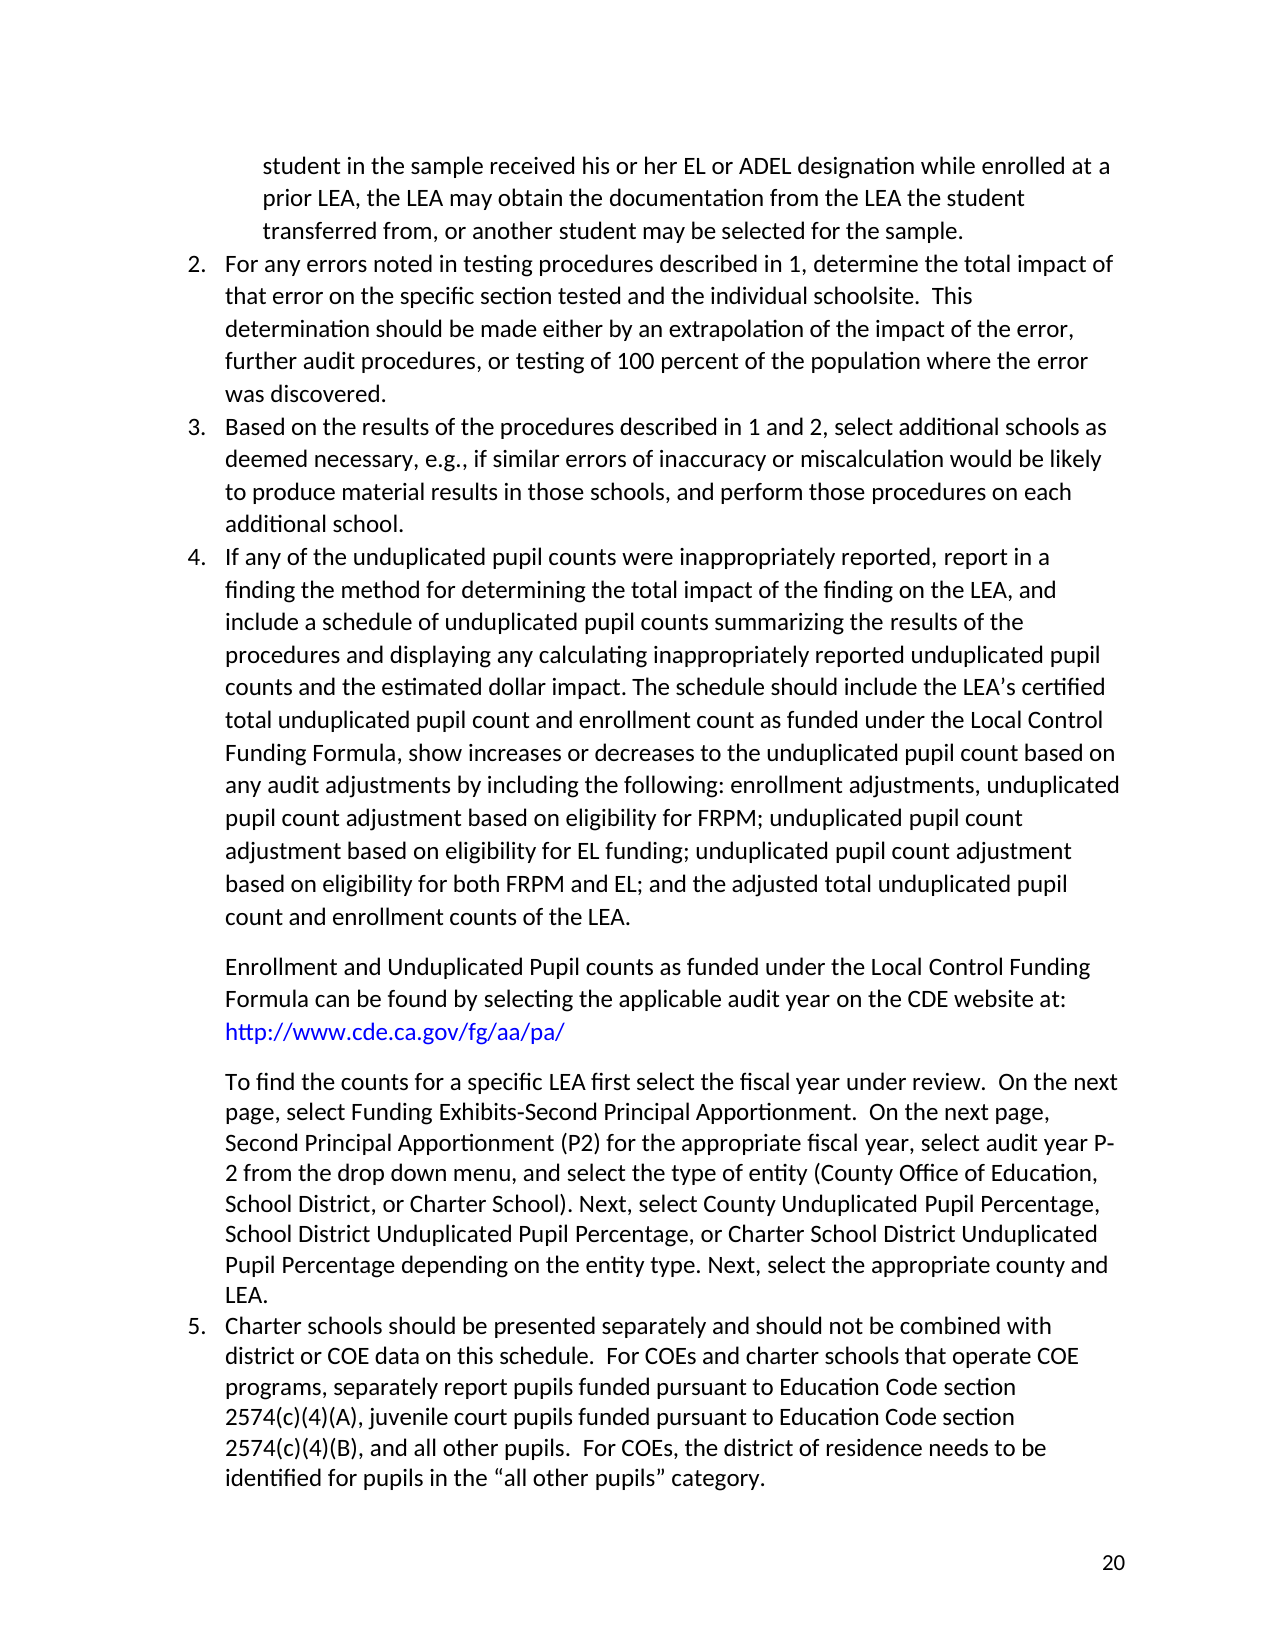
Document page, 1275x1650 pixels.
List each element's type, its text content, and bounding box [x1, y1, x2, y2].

list If any of the unduplicated pupil counts were inappropriately reported, report in a finding the method for determining the total impact of the finding on the LEA, and include a schedule of unduplicated pupil counts summarizing the results of the procedures and displaying any calculating inappropriately reported unduplicated pupil counts and the estimated dollar impact. The schedule should include the LEA’s certified total unduplicated pupil count and enrollment count as funded under the Local Control [187, 541, 1112, 735]
list Charter schools should be presented separately and should not be combined with district or COE data on this schedule. For COEs and charter schools that operate COE programs, separately report pupils funded pursuant to Education Code section 2574(c)(4)(A), juvenile court pupils funded pursuant to Education Code section 2574(c)(4)(B), and all other pupils. For COEs, the district of residence needs to be identified for pupils in the “all other pupils” category. [187, 1310, 1084, 1493]
list For any errors noted in testing procedures described in 1, determine the total impact of that error on the specific section tested and the individual schoolsite. This determination should be made either by an extrapolation of the impact of the error, further audit procedures, or testing of 100 percent of the population where the error was discovered. [187, 248, 1115, 409]
list Based on the results of the procedures described in 1 and 2, select additional schools as deemed necessary, e.g., if similar errors of inaccuracy or miscalculation would be likely to produce material results in those schools, and perform those procedures on each additional school. [187, 411, 1112, 539]
text Enrollment and Unduplicated Pupil counts as funded under the Local Control Funding Formula can be found by selecting the applicable audit year on the CDE website at: http://www.cde.ca.gov/fg/aa/pa/ [225, 951, 1112, 1047]
text student in the sample received his or her EL or ADEL designation while enrolled at a prior LEA, the LEA may obtain the documentation from the LEA the student transferred from, or another student may be selected for the sample. [262, 150, 1112, 246]
text Funding Formula, show increases or decreases to the unduplicated pupil count based on any audit adjustments by including the following: enrollment adjustments, unduplicated pupil count adjustment based on eligibility for FRPM; unduplicated pupil count adjustment based on eligibility for EL funding; unduplicated pupil count adjustment based on eligibility for both FRPM and EL; and the adjusted total unduplicated pupil count and enrollment counts of the LEA. [225, 737, 1123, 932]
text To find the counts for a specific LEA first select the fiscal year under review. On the next page, select Funding Exhibits‐Second Principal Apportionment. On the next page, Second Principal Apportionment (P2) for the appropriate fiscal year, select audit year P‐ 2 from the drop down menu, and select the type of entity (County Office of Education, School District, or Charter School). Next, select County Unduplicated Pupil Percentage, School District Unduplicated Pupil Percentage, or Charter School District Unduplicated Pupil Percentage depending on the entity type. Next, select the appropriate county and LEA. [225, 1066, 1122, 1310]
